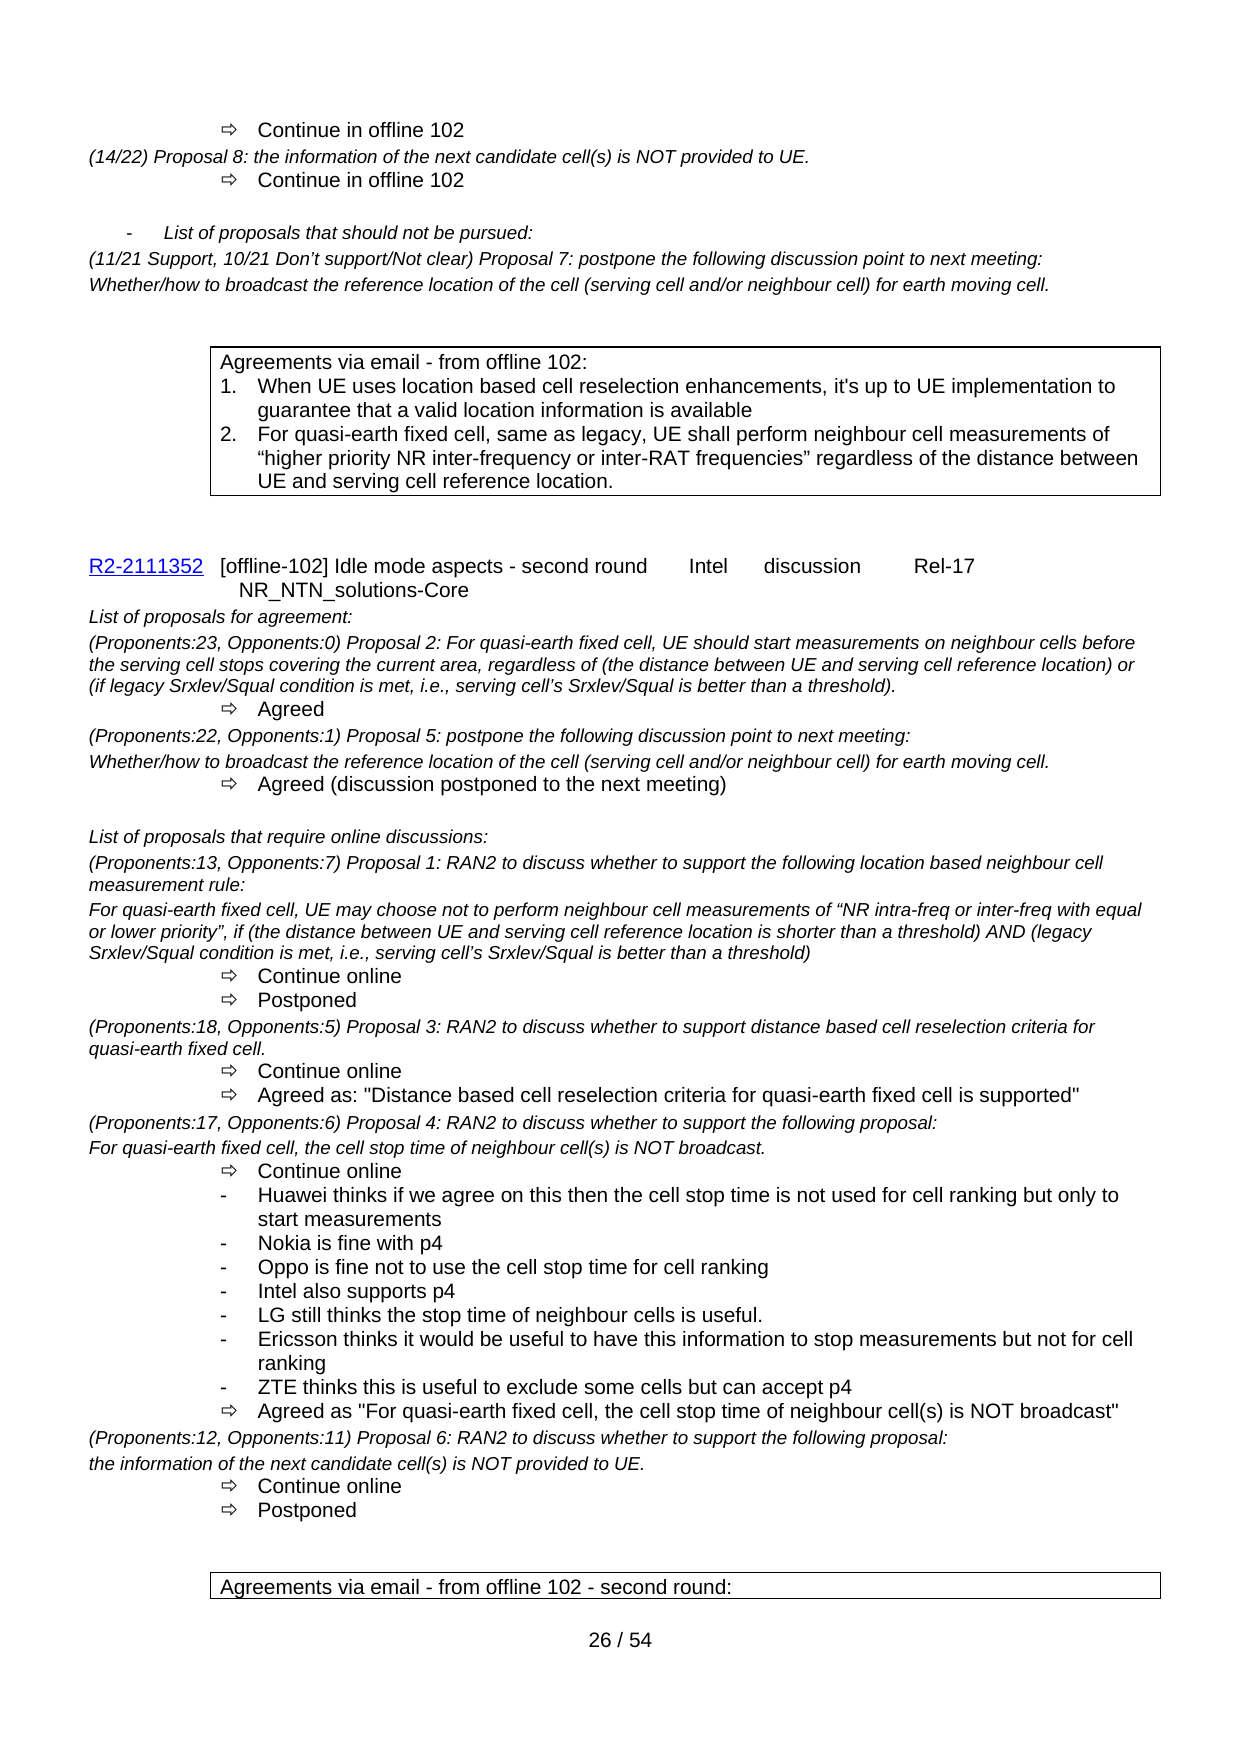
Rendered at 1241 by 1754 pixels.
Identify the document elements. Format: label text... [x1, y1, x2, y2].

text Whether/how to broadcast the reference location of the cell (serving cell and/or neighbour cell) for earth moving cell. [89, 751, 1152, 772]
text For quasi-earth fixed cell, UE may choose not to perform neighbour cell measurements of “NR intra-freq or inter-freq with equal or lower priority”, if (the distance between UE and serving cell reference location is shorter than a threshold) AND (legacy Srxlev/Squal condition is met, i.e., serving cell’s Srxlev/Squal is better than a threshold) [89, 899, 1152, 964]
list Continue in offline 102 [220, 168, 1152, 192]
list Agreed [220, 697, 1152, 721]
list Postponed [220, 1498, 1152, 1522]
list Agreed as "For quasi-earth fixed cell, the cell stop time of neighbour cell(s) is NOT broadcast" [220, 1398, 1152, 1422]
text - Ericsson thinks it would be useful to have this information to stop measurements but not for cell ranking [220, 1327, 1152, 1374]
list Continue online [220, 1159, 1152, 1183]
text (14/22) Proposal 8: the information of the next candidate cell(s) is NOT provided to UE. [89, 146, 1152, 168]
list Postponed [220, 988, 1152, 1012]
text - ZTE thinks this is useful to exclude some cells but can accept p4 [220, 1374, 1152, 1398]
list For quasi-earth fixed cell, same as legacy, UE shall perform neighbour cell measurements of “higher priority NR inter-frequency or inter-RAT frequencies” regardless of the distance between UE and serving cell reference location. [211, 418, 1160, 495]
list Agreed as: "Distance based cell reselection criteria for quasi-earth fixed cell is supported" [220, 1083, 1152, 1107]
text Agreements via email - from offline 102: [211, 348, 1160, 370]
text (Proponents:12, Opponents:11) Proposal 6: RAN2 to discuss whether to support the following proposal: [89, 1427, 1152, 1448]
list Continue in offline 102 [220, 118, 1152, 142]
title R2-2111352 [offline-102] Idle mode aspects - second round Intel discussion Rel-17 NR_NTN_solutions-Core [89, 554, 1152, 602]
text - Intel also supports p4 [220, 1279, 1152, 1303]
text (Proponents:17, Opponents:6) Proposal 4: RAN2 to discuss whether to support the following proposal: [89, 1111, 1152, 1133]
text For quasi-earth fixed cell, the cell stop time of neighbour cell(s) is NOT broadcast. [89, 1137, 1152, 1159]
list Continue online [220, 1059, 1152, 1083]
list Continue online [220, 1474, 1152, 1498]
text List of proposals for agreement: [89, 606, 1152, 628]
text List of proposals that require online discussions: [89, 826, 1152, 848]
list When UE uses location based cell reselection enhancements, it's up to UE implementation to guarantee that a valid location information is available [211, 370, 1160, 418]
text (Proponents:23, Opponents:0) Proposal 2: For quasi-earth fixed cell, UE should start measurements on neighbour cells before the serving cell stops covering the current area, regardless of (the distance between UE and serving cell reference location) or (if legacy Srxlev/Squal condition is met, i.e., serving cell’s Srxlev/Squal is better than a threshold). [89, 632, 1152, 697]
text - Oppo is fine not to use the cell stop time for cell ranking [220, 1255, 1152, 1279]
text the information of the next candidate cell(s) is NOT provided to UE. [89, 1452, 1152, 1474]
text (11/21 Support, 10/21 Don’t support/Not clear) Proposal 7: postpone the following discussion point to next meeting: [89, 248, 1152, 269]
text - Nokia is fine with p4 [220, 1231, 1152, 1255]
list List of proposals that should not be pursued: [126, 222, 1152, 243]
text (Proponents:22, Opponents:1) Proposal 5: postpone the following discussion point to next meeting: [89, 725, 1152, 746]
list Agreed (discussion postponed to the next meeting) [220, 772, 1152, 796]
text (Proponents:18, Opponents:5) Proposal 3: RAN2 to discuss whether to support distance based cell reselection criteria for quasi-earth fixed cell. [89, 1016, 1152, 1059]
text - LG still thinks the stop time of neighbour cells is useful. [220, 1303, 1152, 1327]
text Whether/how to broadcast the reference location of the cell (serving cell and/or neighbour cell) for earth moving cell. [89, 273, 1152, 295]
text (Proponents:13, Opponents:7) Proposal 1: RAN2 to discuss whether to support the following location based neighbour cell measurement rule: [89, 852, 1152, 895]
text Agreements via email - from offline 102 - second round: [211, 1573, 1160, 1598]
list Continue online [220, 964, 1152, 988]
text - Huawei thinks if we agree on this then the cell stop time is not used for cell ranking but only to start measurements [220, 1183, 1152, 1231]
